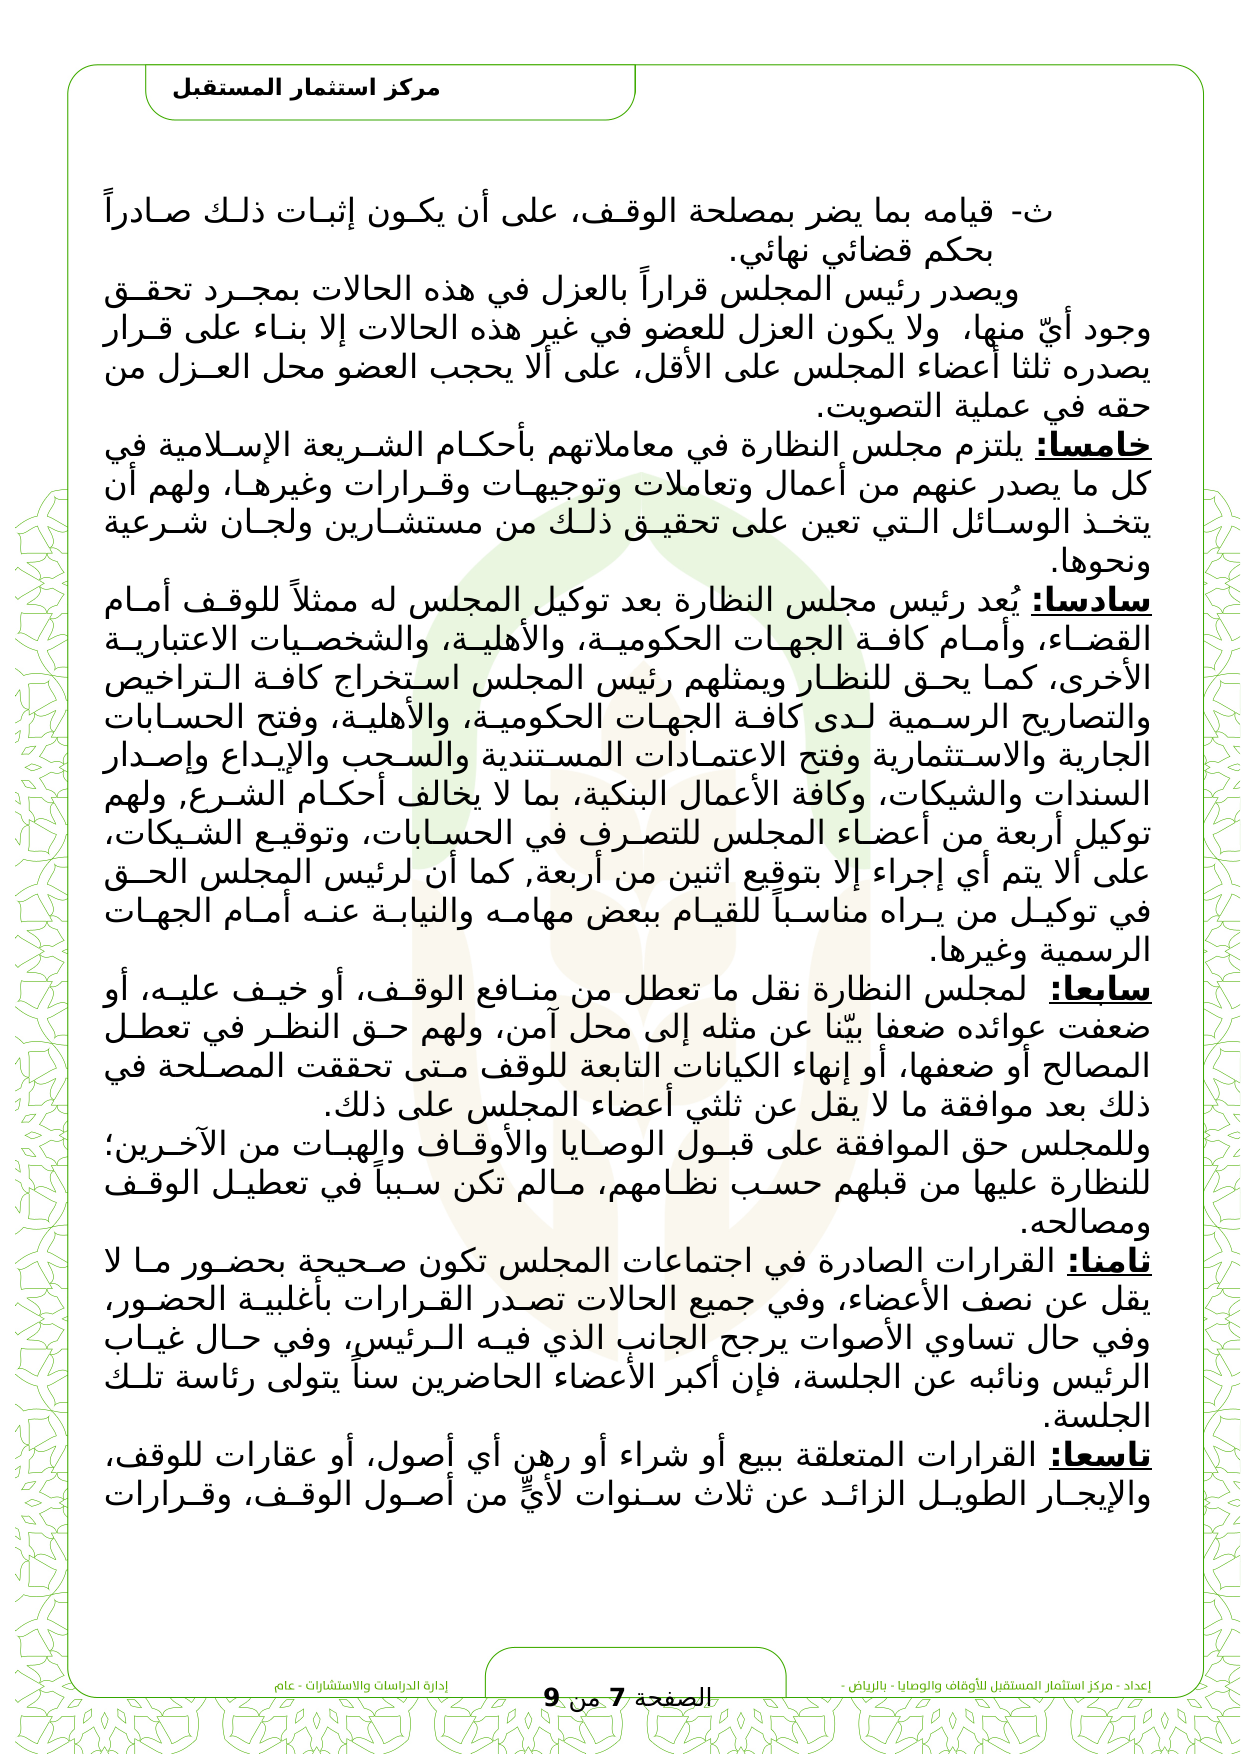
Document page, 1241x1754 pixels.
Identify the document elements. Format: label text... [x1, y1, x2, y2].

picture [15, 0, 1241, 1754]
text وللمجلس حق الموافقة على قبول الوصايا والأوقاف والهبات من الآخرين؛ للنظارة عليها من قبلهم حسب نظامهم، مالم تكن سبباً في تعطيل الوقف ومصالحه. [103, 1124, 1152, 1241]
text سادسا: يُعد رئيس مجلس النظارة بعد توكيل المجلس له ممثلاً للوقف أمام القضاء، وأمام كافة الجهات الحكومية، والأهلية، والشخصيات الاعتبارية الأخرى، كما يحق للنظار ويمثلهم رئيس المجلس استخراج كافة التراخيص والتصاريح الرسمية لدى كافة الجهات الحكومية، والأهلية، وفتح الحسابات الجارية والاستثمارية وفتح الاعتمادات المستندية والسحب والإيداع وإصدار السندات والشيكات، وكافة الأعمال البنكية، بما لا يخالف أحكام الشرع, ولهم توكيل أربعة من أعضاء المجلس للتصرف في الحسابات، وتوقيع الشيكات، على ألا يتم أي إجراء إلا بتوقيع اثنين من أربعة, كما أن لرئيس المجلس الحق في توكيل من يراه مناسباً للقيام ببعض مهامه والنيابة عنه أمام الجهات الرسمية وغيرها. [103, 581, 1152, 969]
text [103, 1435, 1152, 1513]
text ثامنا: القرارات الصادرة في اجتماعات المجلس تكون صحيحة بحضور ما لا يقل عن نصف الأعضاء، وفي جميع الحالات تصدر القرارات بأغلبية الحضور، وفي حال تساوي الأصوات يرجح الجانب الذي فيه الرئيس، وفي حال غياب الرئيس ونائبه عن الجلسة، فإن أكبر الأعضاء الحاضرين سناً يتولى رئاسة تلك الجلسة. [103, 1241, 1152, 1435]
list قيامه بما يضر بمصلحة الوقف، على أن يكون إثبات ذلك صادراً بحكم قضائي نهائي. [103, 192, 1032, 270]
text خامسا: يلتزم مجلس النظارة في معاملاتهم بأحكام الشريعة الإسلامية في كل ما يصدر عنهم من أعمال وتعاملات وتوجيهات وقرارات وغيرها، ولهم أن يتخذ الوسائل التي تعين على تحقيق ذلك من مستشارين ولجان شرعية ونحوها. [103, 425, 1152, 581]
list ويصدر رئيس المجلس قراراً بالعزل في هذه الحالات بمجرد تحقق وجود أيّ منها، ولا يكون العزل للعضو في غير هذه الحالات إلا بناء على قرار يصدره ثلثا أعضاء المجلس على الأقل، على ألا يحجب العضو محل العزل من حقه في عملية التصويت. [103, 270, 1152, 425]
text سابعا: لمجلس النظارة نقل ما تعطل من منافع الوقف، أو خيف عليه، أو ضعفت عوائده ضعفا بيّنا عن مثله إلى محل آمن، ولهم حق النظر في تعطل المصالح أو ضعفها، أو إنهاء الكيانات التابعة للوقف متى تحققت المصلحة في ذلك بعد موافقة ما لا يقل عن ثلثي أعضاء المجلس على ذلك. [103, 969, 1152, 1124]
